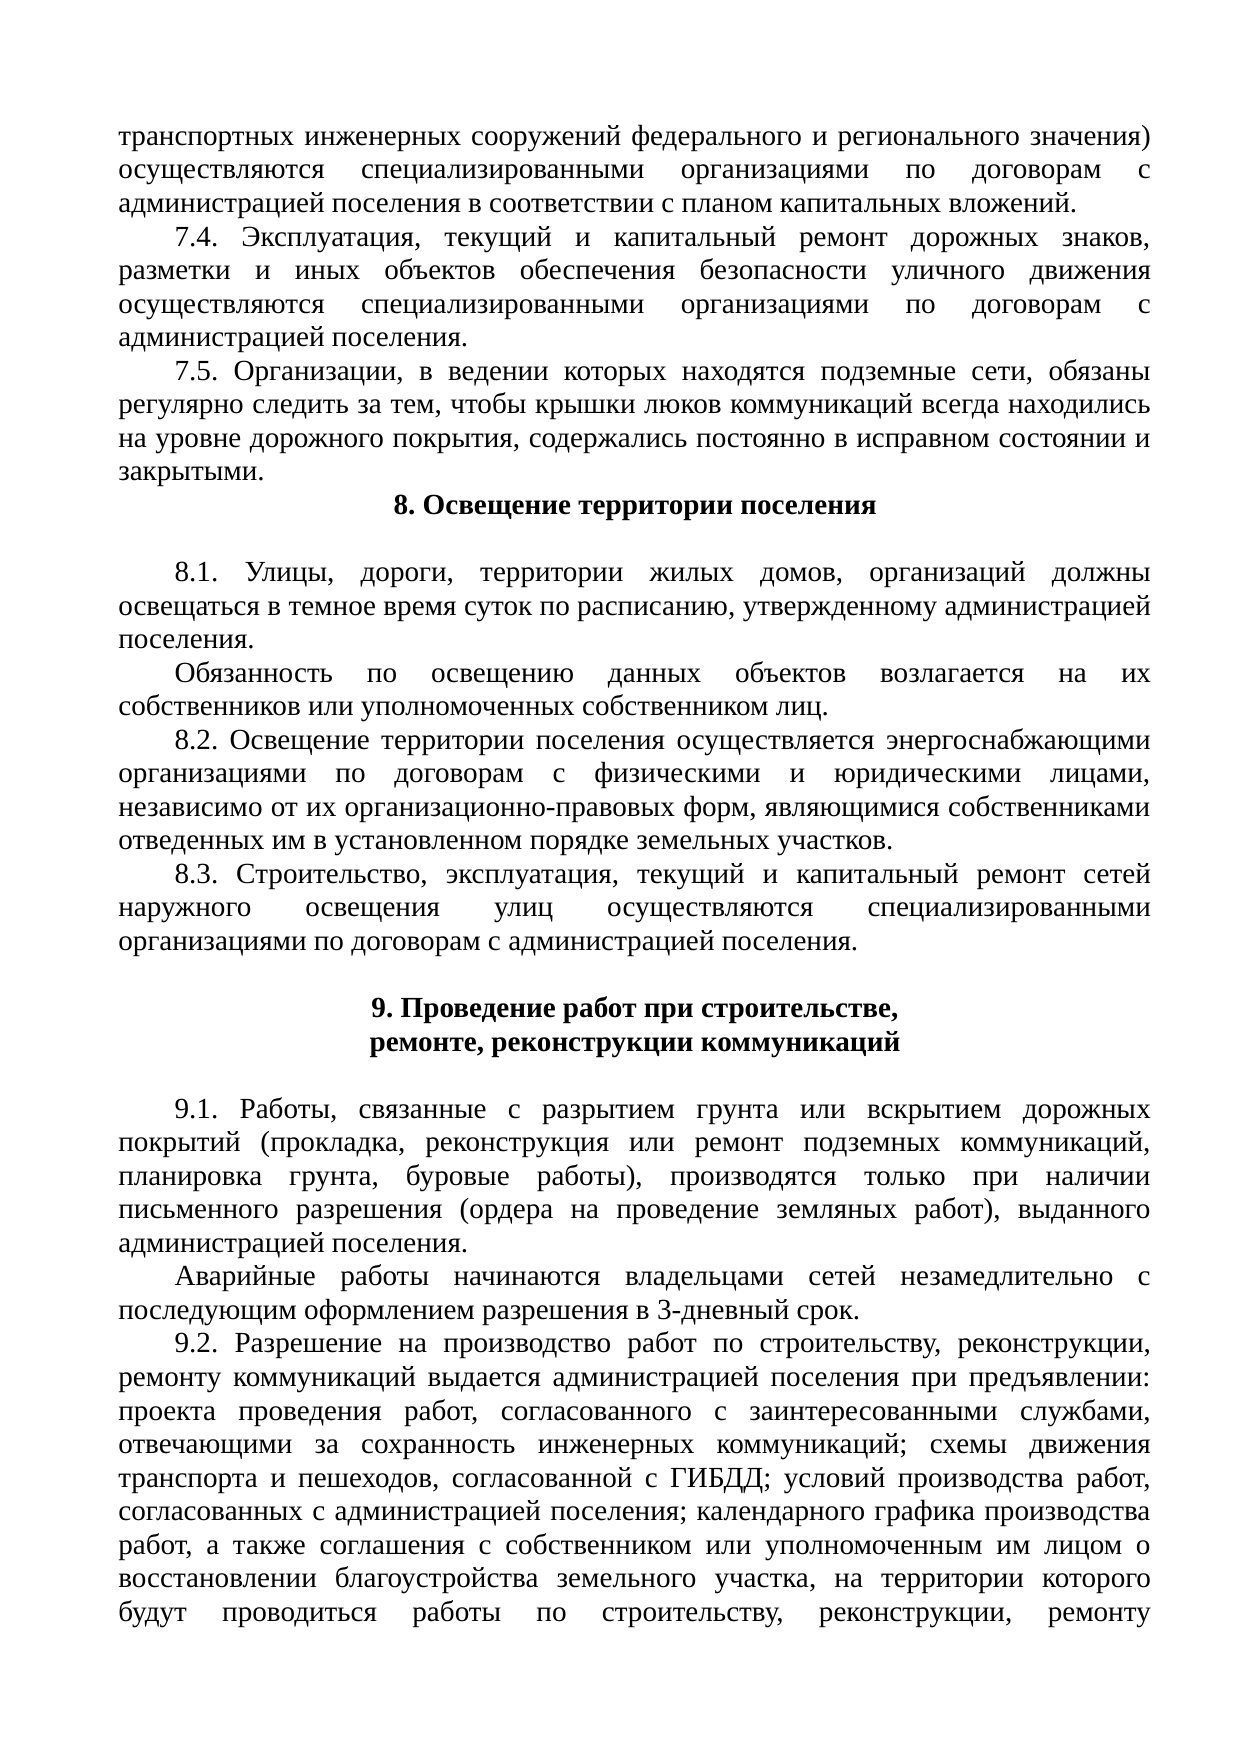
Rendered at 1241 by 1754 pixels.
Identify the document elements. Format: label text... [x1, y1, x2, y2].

text 8.1. Улицы, дороги, территории жилых домов, организаций должны освещаться в темное время суток по расписанию, утвержденному администрацией поселения. [118, 554, 1152, 655]
text 8.3. Строительство, эксплуатация, текущий и капитальный ремонт сетей наружного освещения улиц осуществляются специализированными организациями по договорам с администрацией поселения. [118, 856, 1152, 957]
text 7.4. Эксплуатация, текущий и капитальный ремонт дорожных знаков, разметки и иных объектов обеспечения безопасности уличного движения осуществляются специализированными организациями по договорам с администрацией поселения. [118, 219, 1152, 353]
text 8.2. Освещение территории поселения осуществляется энергоснабжающими организациями по договорам с физическими и юридическими лицами, независимо от их организационно-правовых форм, являющимися собственниками отведенных им в установленном порядке земельных участков. [118, 722, 1152, 856]
text ремонте, реконструкции коммуникаций [118, 1024, 1152, 1057]
text Аварийные работы начинаются владельцами сетей незамедлительно с последующим оформлением разрешения в 3-дневный срок. [118, 1258, 1152, 1326]
text 7.5. Организации, в ведении которых находятся подземные сети, обязаны регулярно следить за тем, чтобы крышки люков коммуникаций всегда находились на уровне дорожного покрытия, содержались постоянно в исправном состоянии и закрытыми. [118, 353, 1152, 487]
text 8. Освещение территории поселения [118, 487, 1152, 521]
text Обязанность по освещению данных объектов возлагается на их собственников или уполномоченных собственником лиц. [118, 655, 1152, 722]
text 9.1. Работы, связанные с разрытием грунта или вскрытием дорожных покрытий (прокладка, реконструкция или ремонт подземных коммуникаций, планировка грунта, буровые работы), производятся только при наличии письменного разрешения (ордера на проведение земляных работ), выданного администрацией поселения. [118, 1091, 1152, 1258]
text 9. Проведение работ при строительстве, [118, 990, 1152, 1024]
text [118, 118, 1152, 219]
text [118, 1326, 1152, 1627]
